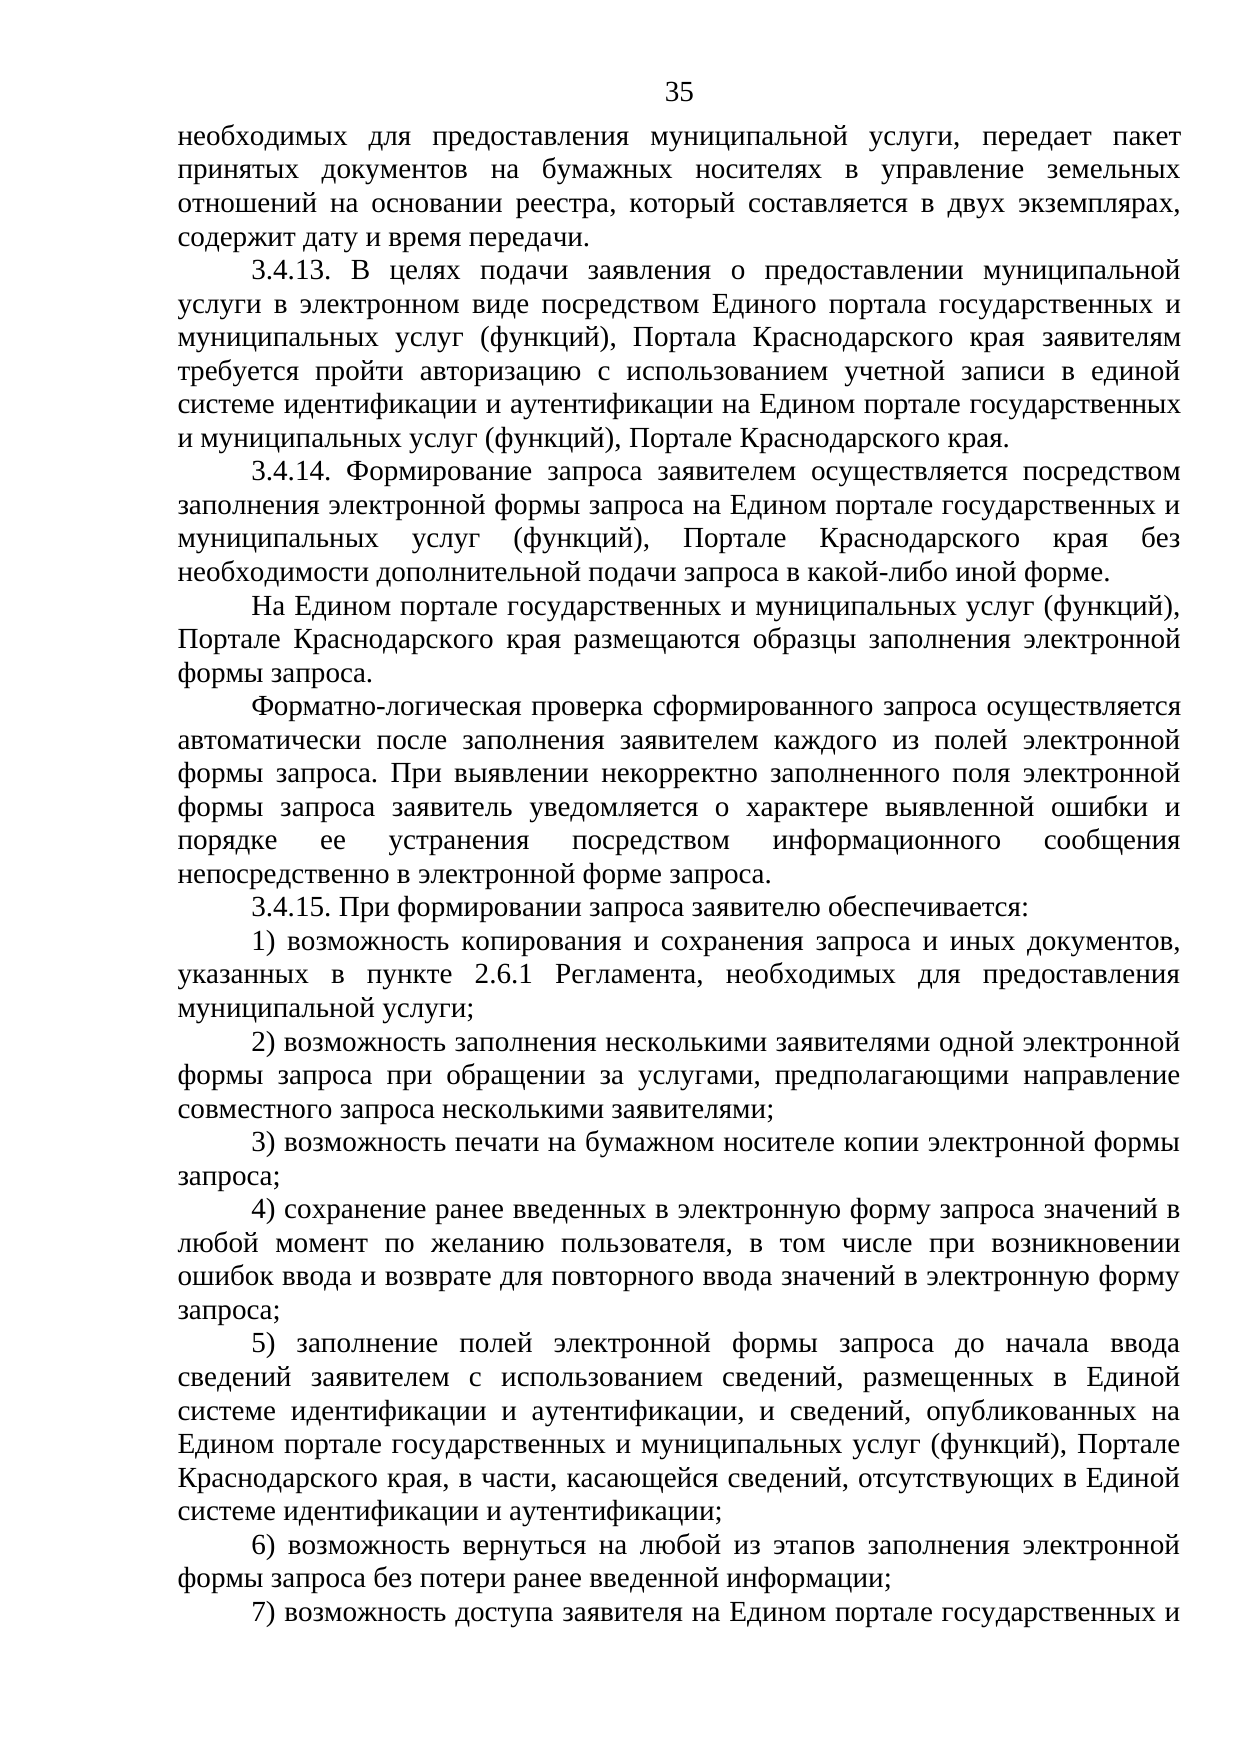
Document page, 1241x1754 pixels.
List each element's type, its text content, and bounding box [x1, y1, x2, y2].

text 3.4.14. Формирование запроса заявителем осуществляется посредством заполнения электронной формы запроса на Едином портале государственных и муниципальных услуг (функций), Портале Краснодарского края без необходимости дополнительной подачи запроса в какой-либо иной форме. [177, 453, 1181, 588]
text На Едином портале государственных и муниципальных услуг (функций), Портале Краснодарского края размещаются образцы заполнения электронной формы запроса. [177, 588, 1181, 688]
text 6) возможность вернуться на любой из этапов заполнения электронной формы запроса без потери ранее введенной информации; [177, 1527, 1181, 1594]
text 4) сохранение ранее введенных в электронную форму запроса значений в любой момент по желанию пользователя, в том числе при возникновении ошибок ввода и возврате для повторного ввода значений в электронную форму запроса; [177, 1191, 1181, 1326]
text 2) возможность заполнения несколькими заявителями одной электронной формы запроса при обращении за услугами, предполагающими направление совместного запроса несколькими заявителями; [177, 1024, 1181, 1124]
text 1) возможность копирования и сохранения запроса и иных документов, указанных в пункте 2.6.1 Регламента, необходимых для предоставления муниципальной услуги; [177, 923, 1181, 1024]
text 3.4.15. При формировании запроса заявителю обеспечивается: [177, 889, 1181, 923]
text 5) заполнение полей электронной формы запроса до начала ввода сведений заявителем с использованием сведений, размещенных в Единой системе идентификации и аутентификации, и сведений, опубликованных на Едином портале государственных и муниципальных услуг (функций), Портале Краснодарского края, в части, касающейся сведений, отсутствующих в Единой системе идентификации и аутентификации; [177, 1326, 1181, 1527]
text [177, 118, 1181, 252]
text 3) возможность печати на бумажном носителе копии электронной формы запроса; [177, 1124, 1181, 1191]
text Форматно-логическая проверка сформированного запроса осуществляется автоматически после заполнения заявителем каждого из полей электронной формы запроса. При выявлении некорректно заполненного поля электронной формы запроса заявитель уведомляется о характере выявленной ошибки и порядке ее устранения посредством информационного сообщения непосредственно в электронной форме запроса. [177, 688, 1181, 889]
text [177, 1594, 1181, 1627]
text 3.4.13. В целях подачи заявления о предоставлении муниципальной услуги в электронном виде посредством Единого портала государственных и муниципальных услуг (функций), Портала Краснодарского края заявителям требуется пройти авторизацию с использованием учетной записи в единой системе идентификации и аутентификации на Едином портале государственных и муниципальных услуг (функций), Портале Краснодарского края. [177, 252, 1181, 453]
